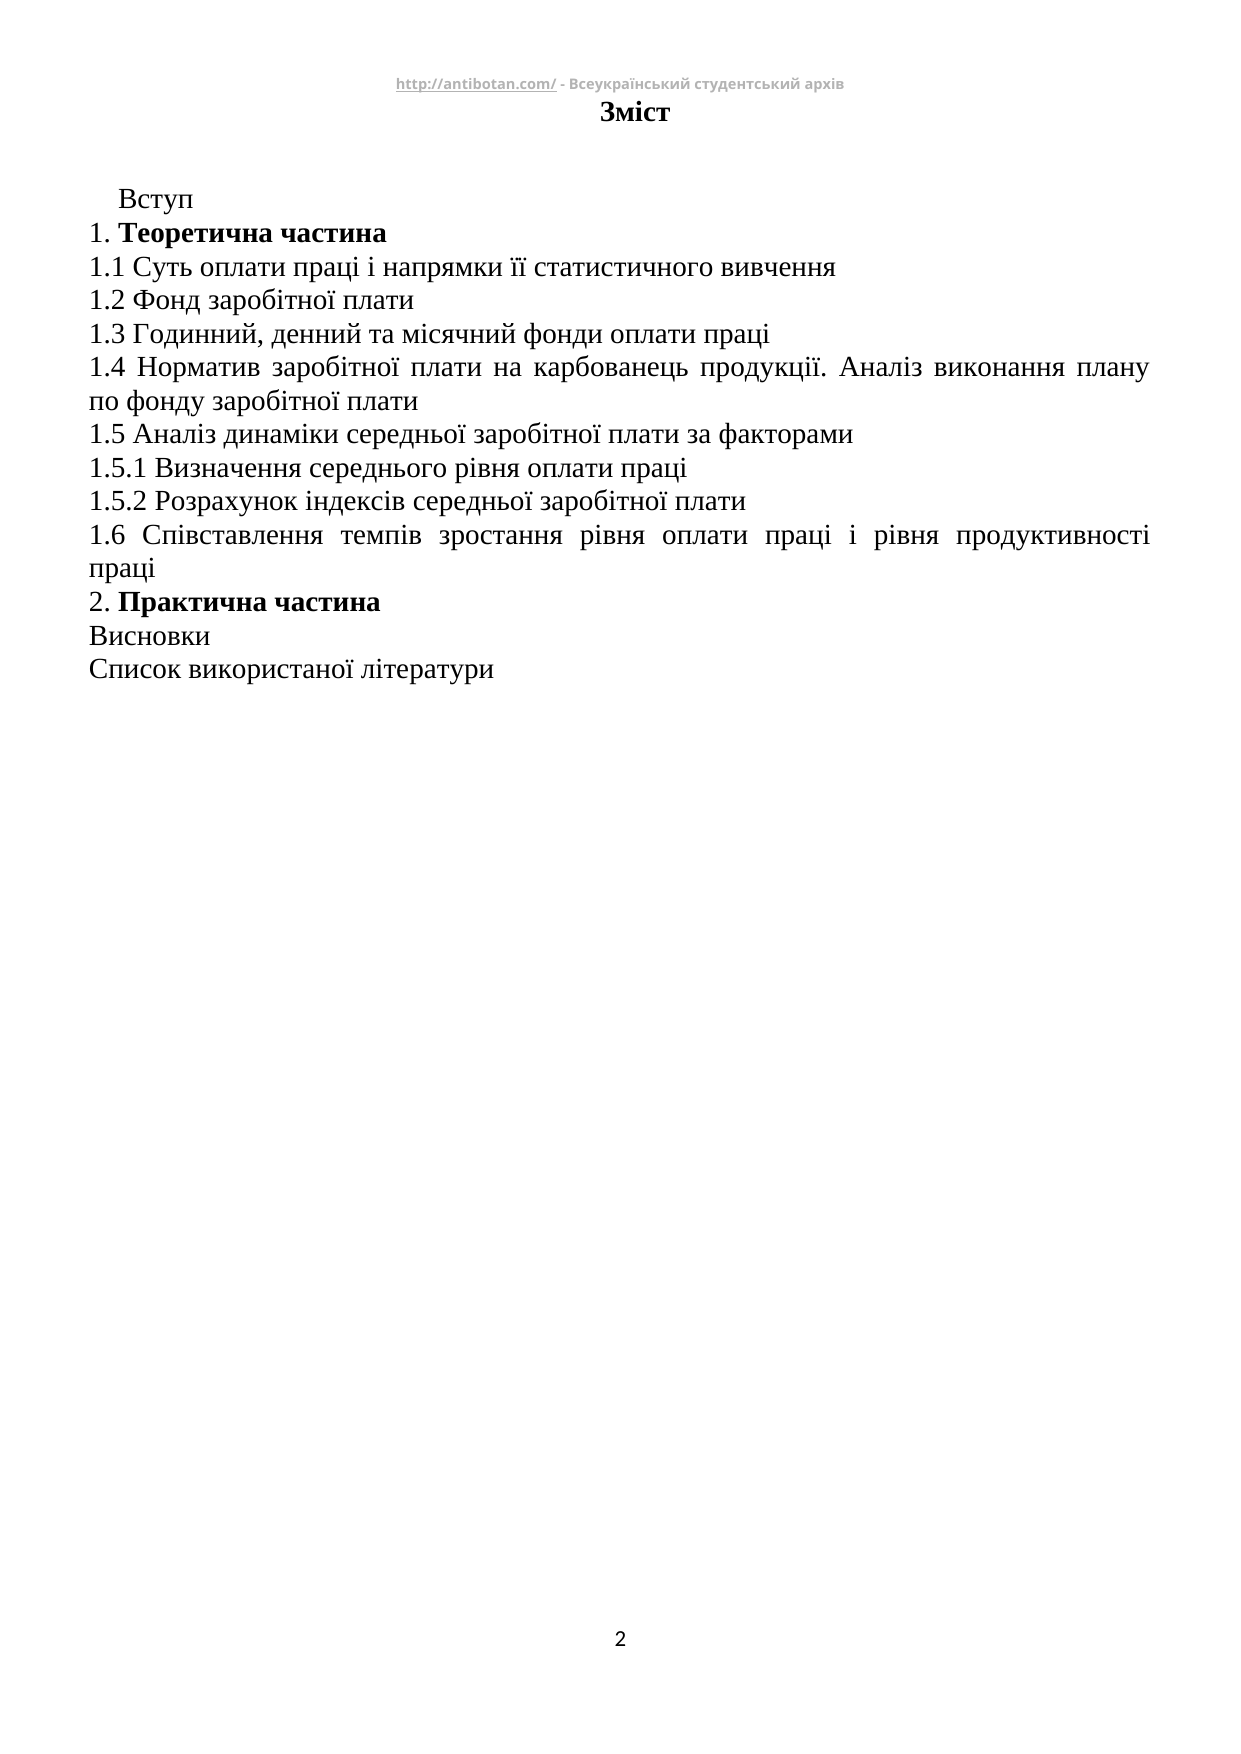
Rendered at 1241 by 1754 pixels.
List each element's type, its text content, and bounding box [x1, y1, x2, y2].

text Вступ [89, 182, 1152, 215]
text Зміст [89, 94, 1152, 127]
text 1. Теоретична частина [89, 215, 1152, 249]
text Список використаної літератури [89, 651, 1152, 685]
text 1.5.1 Визначення середнього рівня оплати праці [89, 450, 1152, 483]
text 1.3 Годинний, денний та місячний фонди оплати праці [89, 316, 1152, 349]
text 1.5.2 Розрахунок індексів середньої заробітної плати [89, 483, 1152, 517]
text 1.4 Норматив заробітної плати на карбованець продукції. Аналіз виконання плану по фонду заробітної плати [89, 349, 1152, 416]
text 1.5 Аналіз динаміки середньої заробітної плати за факторами [89, 416, 1152, 450]
text 1.2 Фонд заробітної плати [89, 282, 1152, 316]
text 1.1 Суть оплати праці і напрямки її статистичного вивчення [89, 249, 1152, 282]
text 1.6 Співставлення темпів зростання рівня оплати праці і рівня продуктивності праці [89, 517, 1152, 584]
text 2. Практична частина [89, 584, 1152, 618]
text Висновки [89, 618, 1152, 651]
